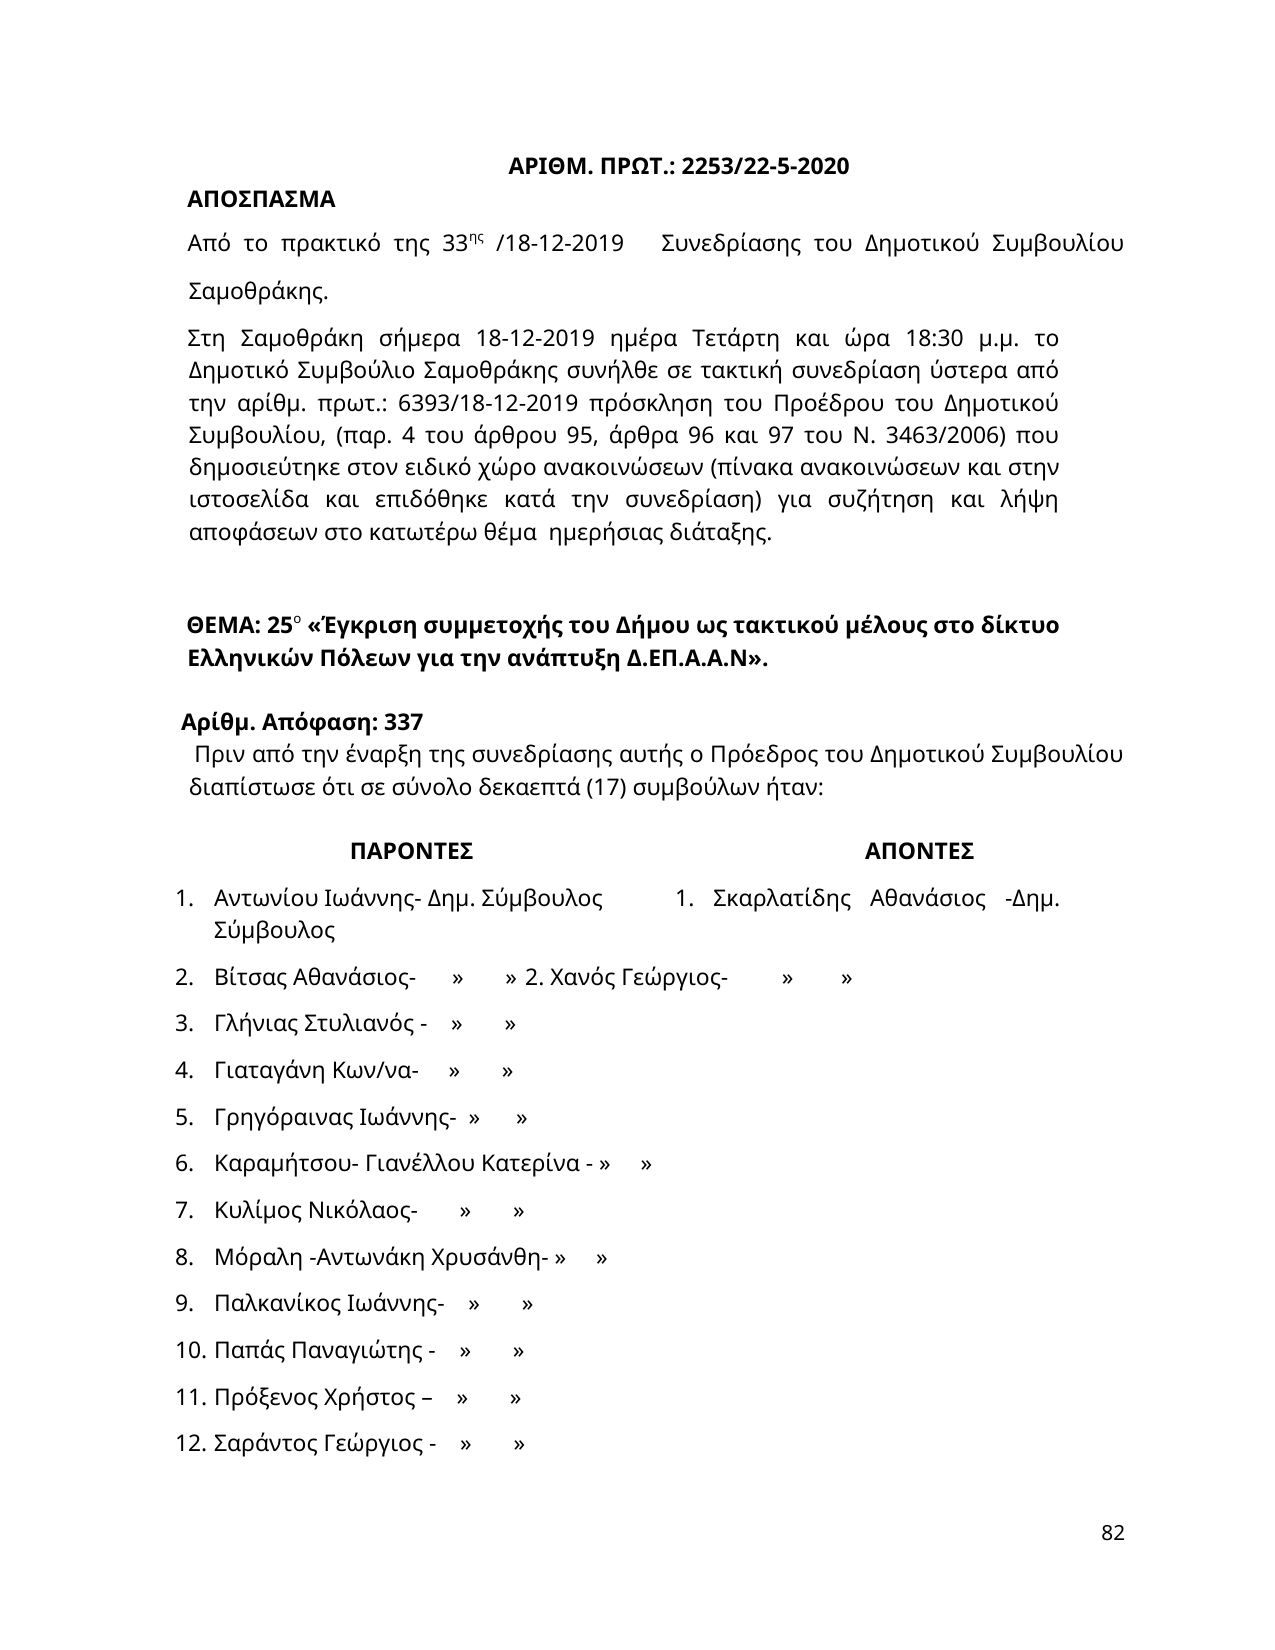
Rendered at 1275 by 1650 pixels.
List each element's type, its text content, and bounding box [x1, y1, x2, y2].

list Αντωνίου Ιωάννης- Δημ. Σύμβουλος 1. Σκαρλατίδης Αθανάσιος -Δημ. Σύμβουλος [175, 882, 1061, 945]
text ΑΡΙΘΜ. ΠΡΩΤ.: 2253/22-5-2020 AΠΟΣΠΑΣΜΑ [187, 150, 1068, 214]
text Πριν από την έναρξη της συνεδρίασης αυτής ο Πρόεδρος του Δημοτικού Συμβουλίου διαπίστωσε ότι σε σύνολο δεκαεπτά (17) συμβούλων ήταν: [187, 738, 1125, 802]
list Γρηγόραινας Ιωάννης- » » [175, 1101, 1061, 1132]
list Καραμήτσου- Γιανέλλου Κατερίνα - » » [175, 1147, 1061, 1179]
list Σαράντος Γεώργιος - » » [175, 1427, 1061, 1459]
text Αρίθμ. Απόφαση: 337 [151, 705, 1068, 737]
list Κυλίμος Νικόλαος- » » [175, 1194, 1061, 1225]
list Παλκανίκος Ιωάννης- » » [175, 1287, 1061, 1319]
text ΘEMA: 25ο «Έγκριση συμμετοχής του Δήμου ως τακτικού μέλους στο δίκτυο Ελληνικών Πόλεων για την ανάπτυξη Δ.ΕΠ.Α.Α.Ν». [186, 609, 1068, 673]
list Βίτσας Αθανάσιος- » » 2. Χανός Γεώργιος- » » [175, 961, 1061, 992]
list Παπάς Παναγιώτης - » » [175, 1334, 1061, 1365]
list Γλήνιας Στυλιανός - » » [175, 1007, 1061, 1039]
text ΠΑΡΟΝΤΕΣ ΑΠΟΝΤΕΣ [150, 835, 1125, 867]
list Μόραλη -Αντωνάκη Χρυσάνθη- » » [175, 1241, 1061, 1272]
list Γιαταγάνη Κων/να- » » [175, 1054, 1061, 1085]
text Από το πρακτικό της 33ης /18-12-2019 Συνεδρίασης του Δημοτικού Συμβουλίου Σαμοθράκης. [187, 227, 1125, 306]
list Πρόξενος Χρήστος – » » [175, 1381, 1061, 1412]
text Στη Σαμοθράκη σήμερα 18-12-2019 ημέρα Τετάρτη και ώρα 18:30 μ.μ. το Δημοτικό Συμβούλιο Σαμοθράκης συνήλθε σε τακτική συνεδρίαση ύστερα από την αρίθμ. πρωτ.: 6393/18-12-2019 πρόσκληση του Προέδρου του Δημοτικού Συμβουλίου, (παρ. 4 του άρθρου 95, άρθρα 96 και 97 του Ν. 3463/2006) που δημοσιεύτηκε στον ειδικό χώρο ανακοινώσεων (πίνακα ανακοινώσεων και στην ιστοσελίδα και επιδόθηκε κατά την συνεδρίαση) για συζήτηση και λήψη αποφάσεων στο κατωτέρω θέμα ημερήσιας διάταξης. [187, 322, 1060, 547]
